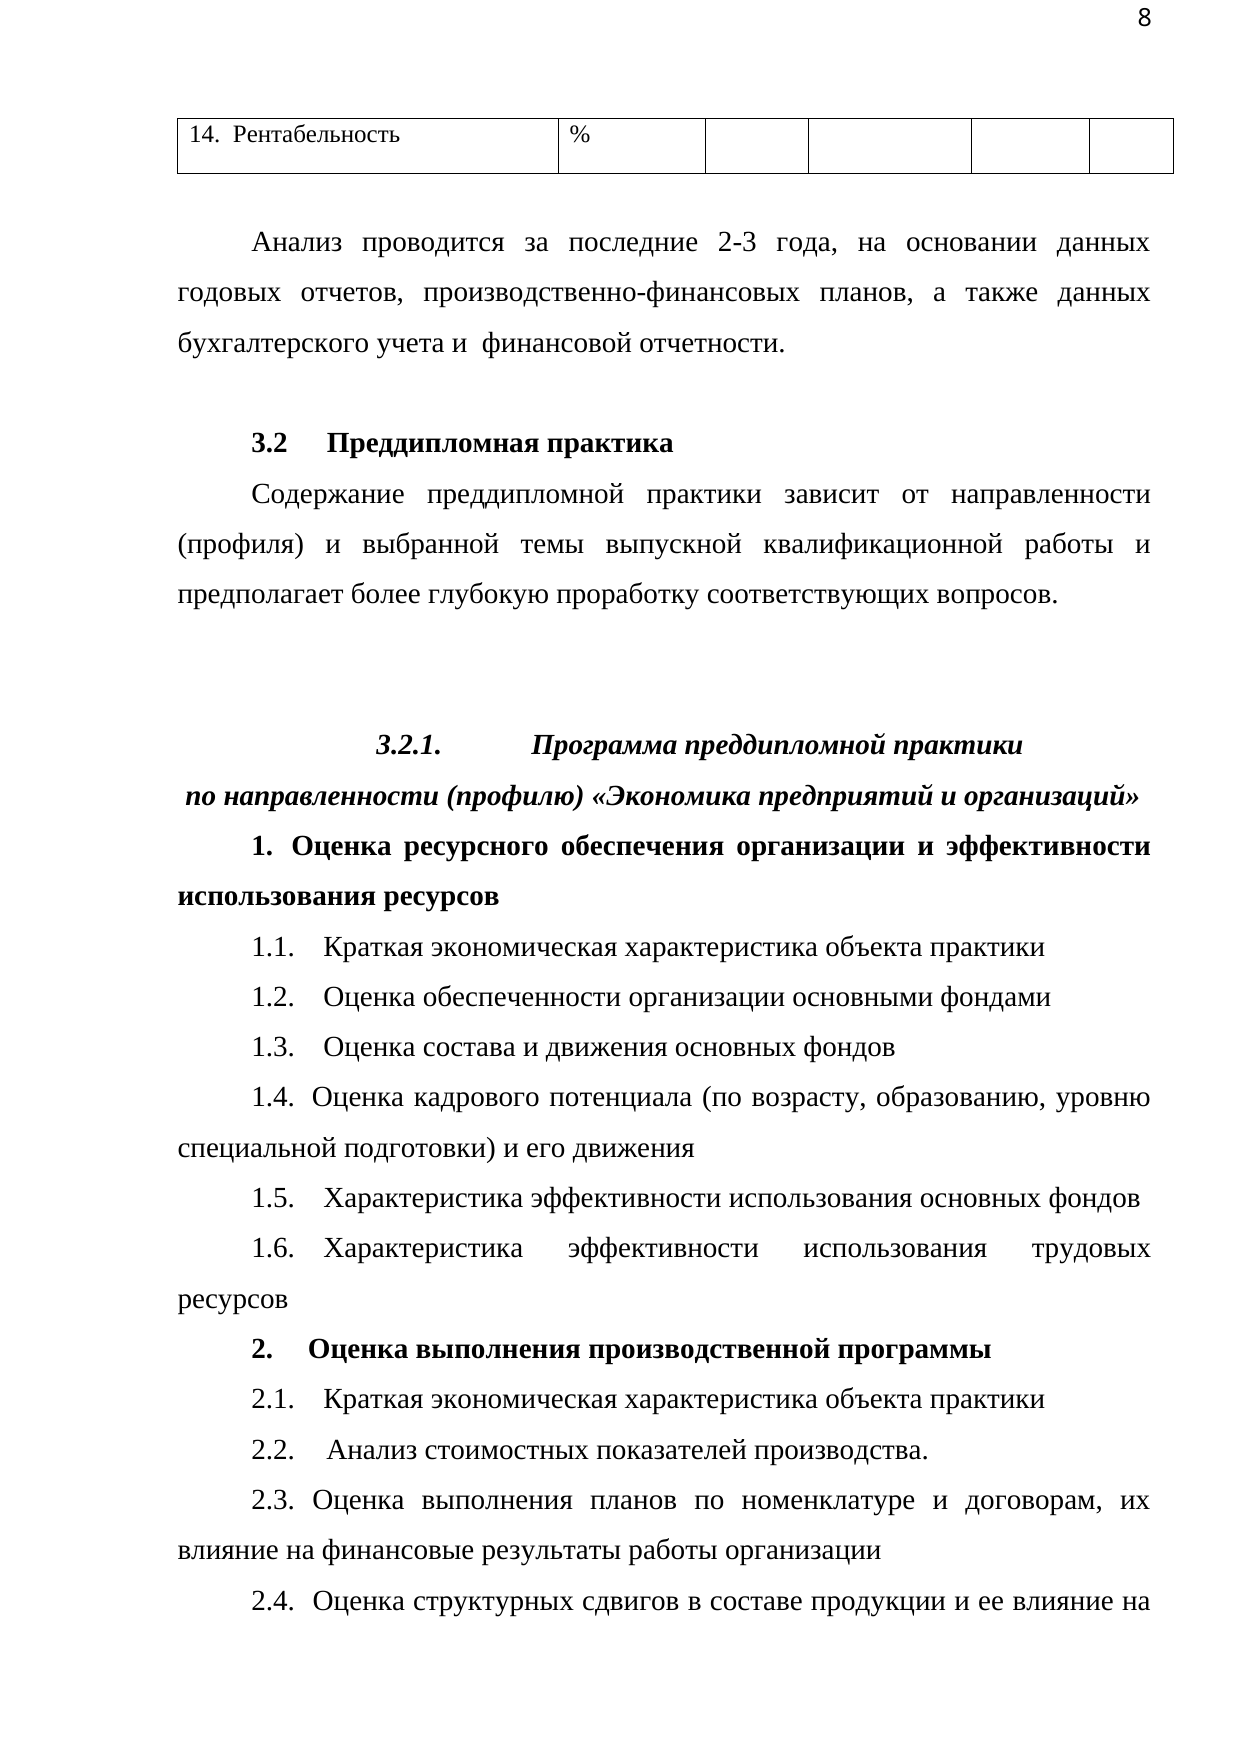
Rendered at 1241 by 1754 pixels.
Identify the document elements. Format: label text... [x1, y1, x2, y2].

list Краткая экономическая характеристика объекта практики [177, 929, 1152, 962]
text Анализ проводится за последние 2-3 года, на основании данных годовых отчетов, производственно-финансовых планов, а также данных бухгалтерского учета и финансовой отчетности. [177, 224, 1152, 358]
list Преддипломная практика [251, 426, 1152, 459]
table_cell [1090, 119, 1173, 173]
table_cell [809, 119, 971, 173]
list Оценка кадрового потенциала (по возрасту, образованию, уровню специальной подготовки) и его движения [177, 1079, 1152, 1163]
table_cell % [559, 119, 705, 173]
table_cell [706, 119, 808, 173]
list Оценка ресурсного обеспечения организации и эффективности использования ресурсов [177, 828, 1152, 912]
list Анализ стоимостных показателей производства. [177, 1432, 1152, 1465]
list Оценка обеспеченности организации основными фондами [177, 979, 1152, 1012]
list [177, 1583, 1152, 1616]
list Краткая экономическая характеристика объекта практики [177, 1381, 1152, 1415]
text Содержание преддипломной практики зависит от направленности (профиля) и выбранной темы выпускной квалификационной работы и предполагает более глубокую проработку соответствующих вопросов. [177, 476, 1152, 610]
text по направленности (профилю) «Экономика предприятий и организаций» [177, 778, 1152, 811]
list Оценка выполнения планов по номенклатуре и договорам, их влияние на финансовые результаты работы организации [177, 1482, 1152, 1566]
list Оценка состава и движения основных фондов [177, 1029, 1152, 1063]
table_cell [972, 119, 1089, 173]
table_cell 14. Рентабельность [178, 119, 558, 173]
list Программа преддипломной практики [177, 727, 1152, 761]
list Оценка выполнения производственной программы [177, 1331, 1152, 1365]
list Характеристика эффективности использования трудовых ресурсов [177, 1231, 1152, 1314]
list Характеристика эффективности использования основных фондов [177, 1180, 1152, 1214]
